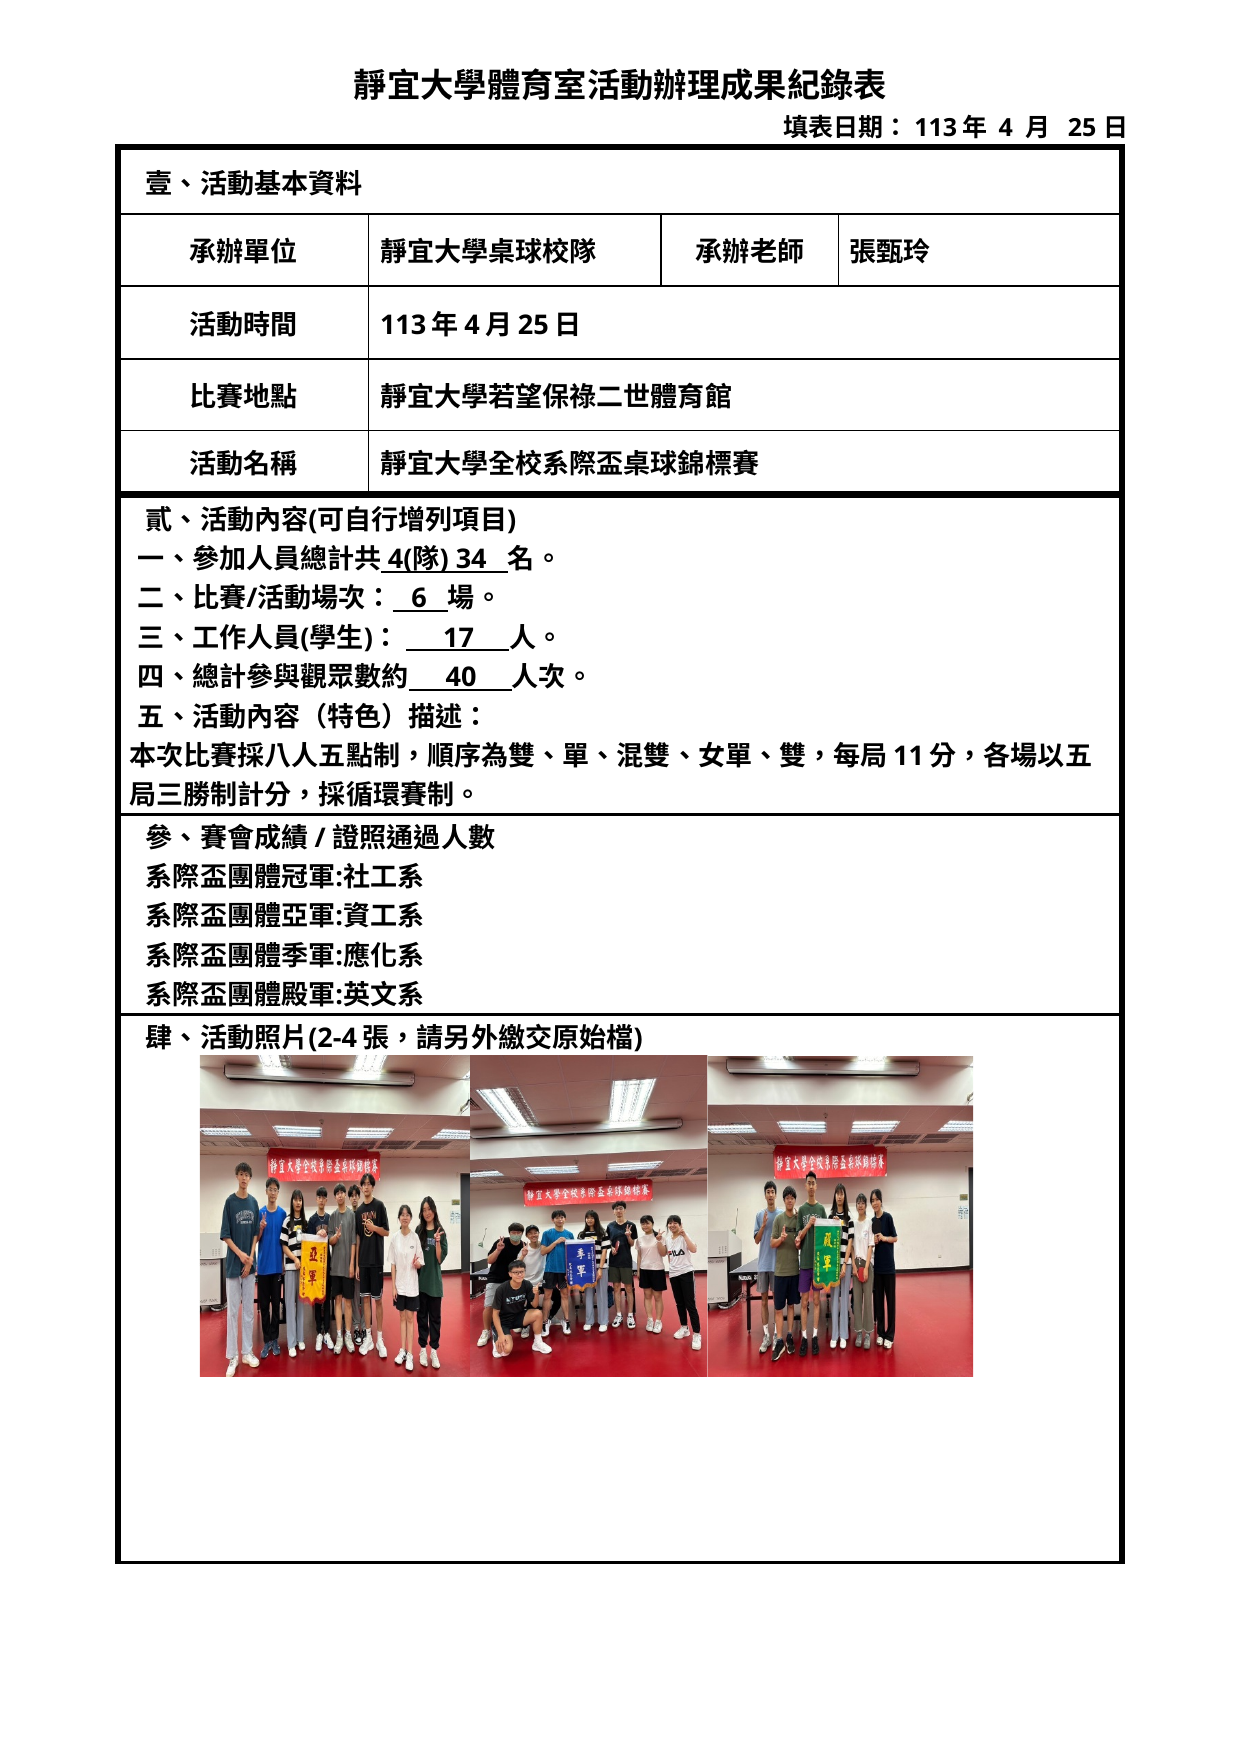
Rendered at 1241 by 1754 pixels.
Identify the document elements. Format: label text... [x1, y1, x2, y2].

text 填表日期： 113年 4 月 25 日 [112, 107, 1128, 144]
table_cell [121, 1016, 1119, 1561]
table_cell 靜宜大學若望保祿二世體育館 [369, 360, 1119, 430]
table_cell 113年4月25日 [369, 287, 1119, 358]
table_cell 張甄玲 [839, 215, 1119, 285]
table_cell 靜宜大學桌球校隊 [369, 215, 660, 285]
table_header 壹、活動基本資料 [121, 150, 1119, 213]
table_cell 承辦單位 [121, 215, 368, 285]
table_cell 比賽地點 [121, 360, 368, 430]
picture [199, 1055, 974, 1377]
table_cell 參、賽會成績 / 證照通過人數 系際盃團體冠軍:社工系 系際盃團體亞軍:資工系 系際盃團體季軍:應化系 系際盃團體殿軍:英文系 [121, 816, 1119, 1012]
table_cell 活動名稱 [121, 431, 368, 491]
table_cell 承辦老師 [662, 215, 838, 285]
table_cell 活動時間 [121, 287, 368, 358]
table_cell 貳、活動內容(可自行增列項目) 一、參加人員總計共 4(隊) 34 名。 二、比賽/活動場次： 6 場。 三、工作人員(學生)： 17 人。 四、總計參與觀眾數約 40 人次。 五、活動內容（特色）描述： 本次比賽採八人五點制，順序為雙、單、混雙、女單、雙，每局11分，各場以五局三勝制計分，採循環賽制。 [121, 498, 1119, 812]
table_cell 靜宜大學全校系際盃桌球錦標賽 [369, 431, 1119, 491]
text 靜宜大學體育室活動辦理成果紀錄表 [112, 59, 1128, 107]
